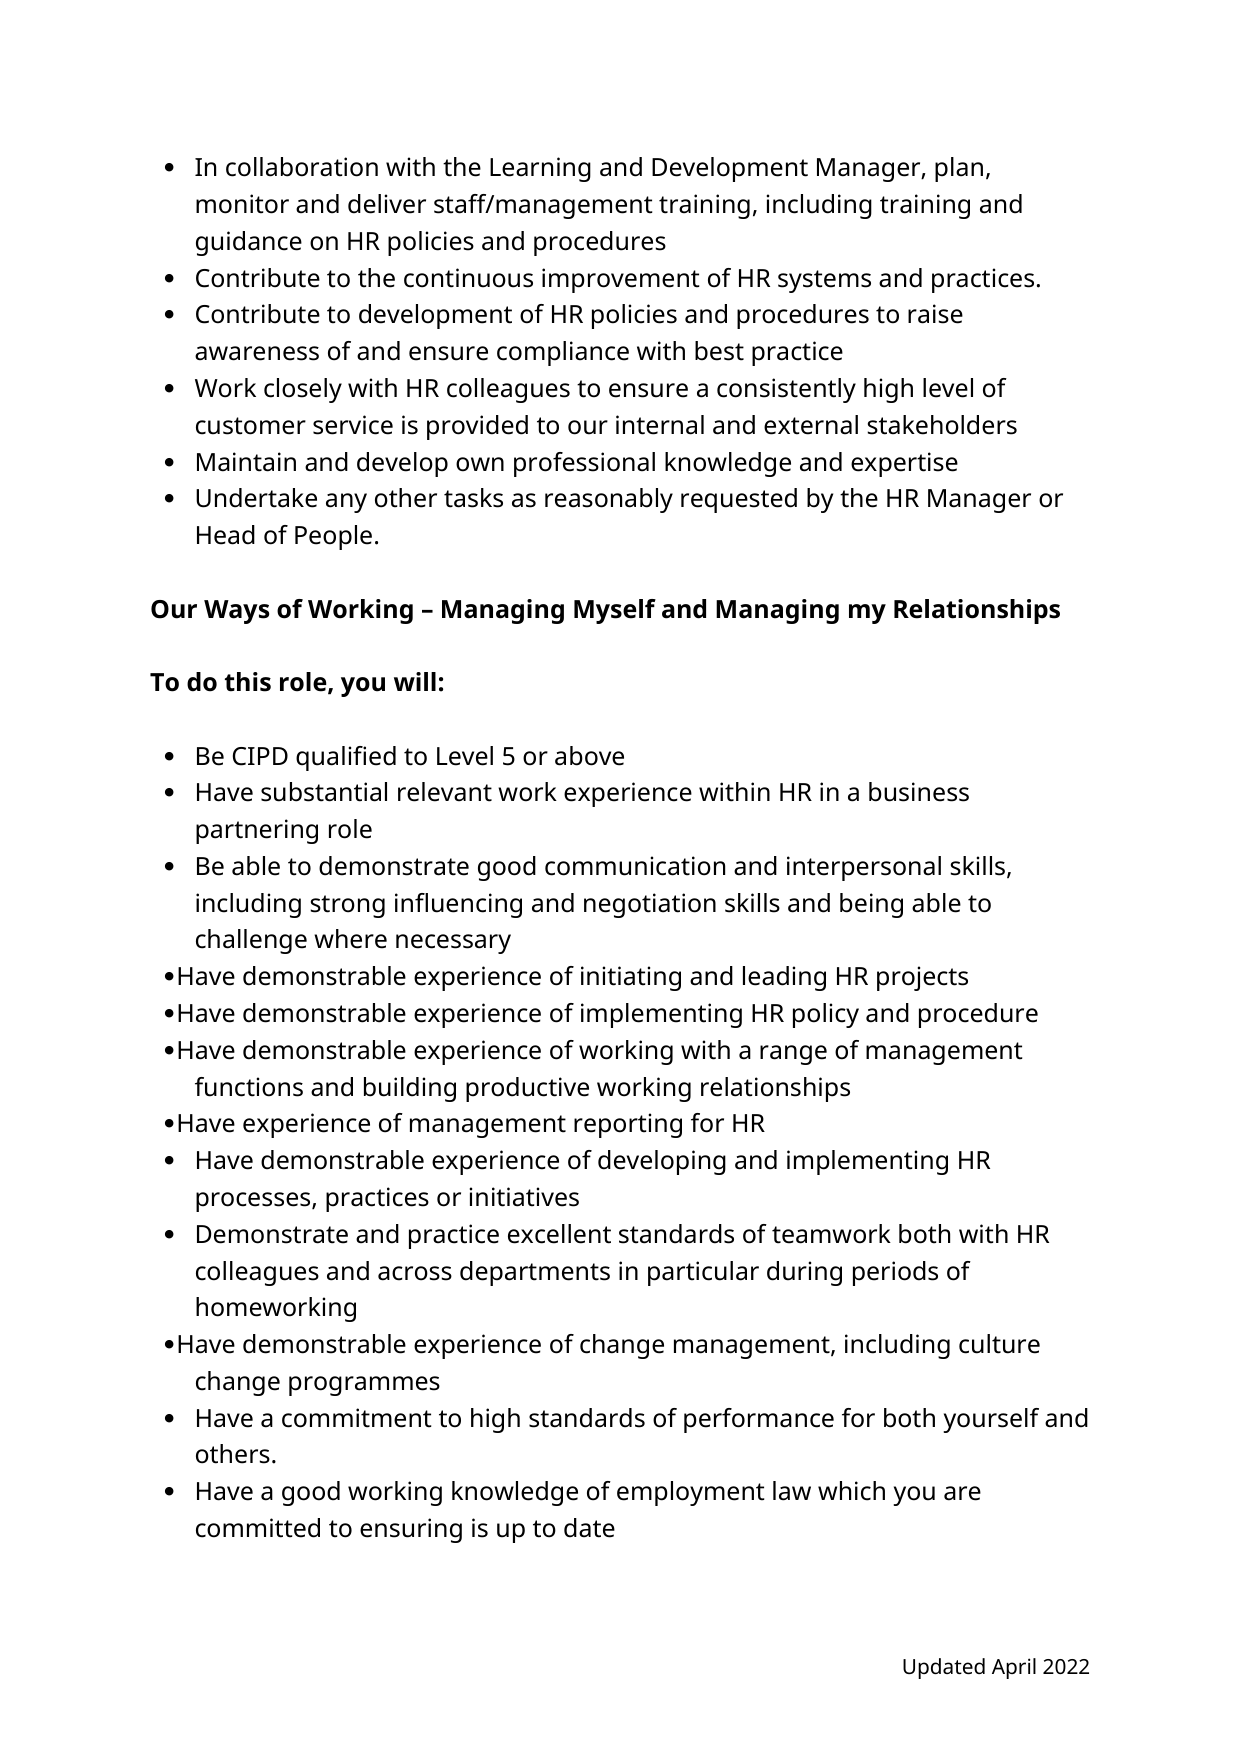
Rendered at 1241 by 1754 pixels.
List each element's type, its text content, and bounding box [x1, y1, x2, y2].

text To do this role, you will: [150, 665, 1090, 699]
list Contribute to development of HR policies and procedures to raise awareness of and ensure compliance with best practice [165, 297, 1090, 368]
list Be CIPD qualified to Level 5 or above [165, 738, 1090, 772]
list Demonstrate and practice excellent standards of teamwork both with HR colleagues and across departments in particular during periods of homeworking [165, 1216, 1090, 1324]
list Have a commitment to high standards of performance for both yourself and others. [165, 1400, 1090, 1471]
list Contribute to the continuous improvement of HR systems and practices. [165, 260, 1090, 294]
list In collaboration with the Learning and Development Manager, plan, monitor and deliver staff/management training, including training and guidance on HR policies and procedures [165, 150, 1090, 258]
list Maintain and develop own professional knowledge and expertise [165, 444, 1090, 478]
list Have demonstrable experience of change management, including culture change programmes [165, 1327, 1090, 1397]
list Be able to demonstrate good communication and interpersonal skills, including strong influencing and negotiation skills and being able to challenge where necessary [165, 849, 1090, 956]
list Have a good working knowledge of employment law which you are committed to ensuring is up to date [165, 1474, 1090, 1544]
text Our Ways of Working – Managing Myself and Managing my Relationships [150, 591, 1090, 625]
list Have demonstrable experience of developing and implementing HR processes, practices or initiatives [165, 1143, 1090, 1214]
list Undertake any other tasks as reasonably requested by the HR Manager or Head of People. [165, 481, 1090, 552]
list Have experience of management reporting for HR [165, 1106, 1090, 1140]
list Have demonstrable experience of working with a range of management functions and building productive working relationships [165, 1032, 1090, 1103]
list Have demonstrable experience of implementing HR policy and procedure [165, 996, 1090, 1030]
list Have demonstrable experience of initiating and leading HR projects [165, 959, 1090, 993]
list Work closely with HR colleagues to ensure a consistently high level of customer service is provided to our internal and external stakeholders [165, 371, 1090, 441]
list Have substantial relevant work experience within HR in a business partnering role [165, 775, 1090, 846]
